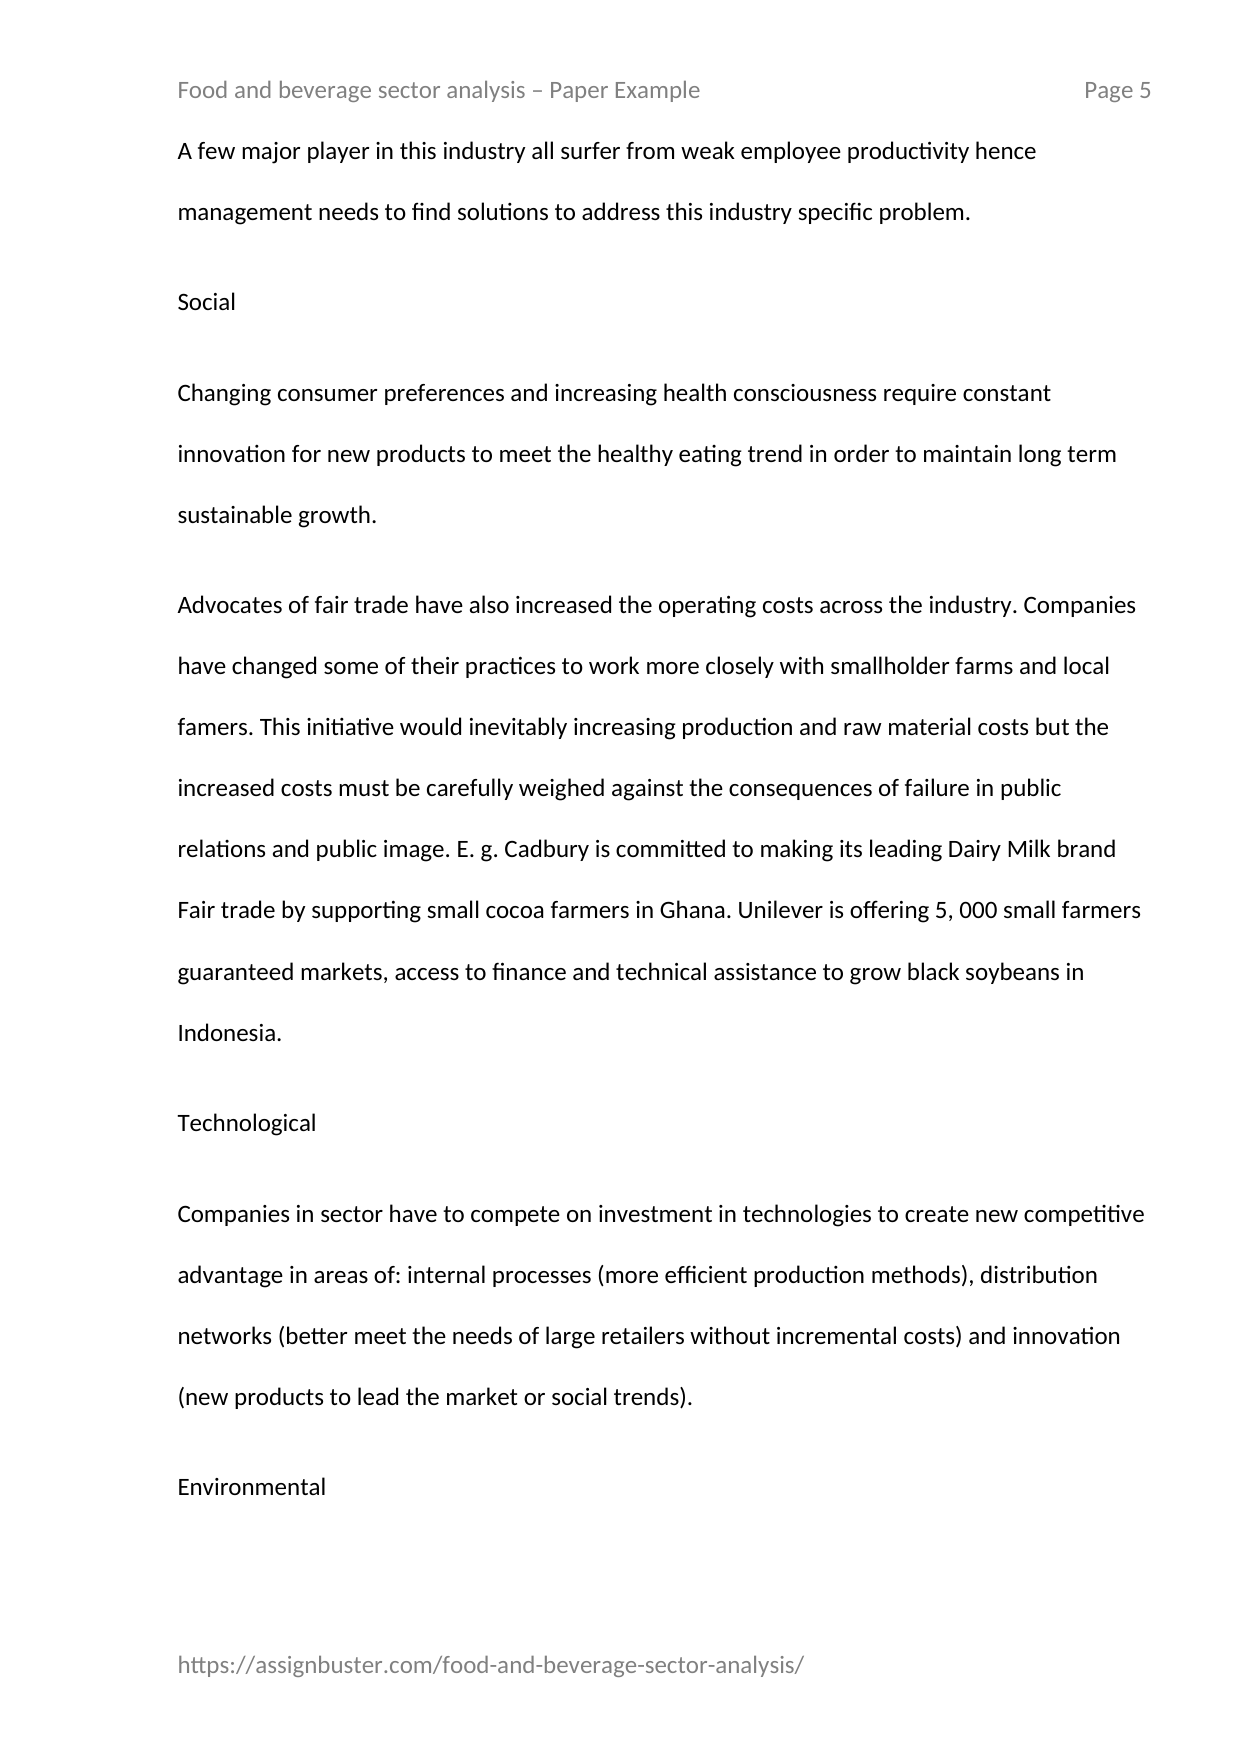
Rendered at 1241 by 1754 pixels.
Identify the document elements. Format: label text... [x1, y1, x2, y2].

text Advocates of fair trade have also increased the operating costs across the industry. Companies have changed some of their practices to work more closely with smallholder farms and local famers. This initiative would inevitably increasing production and raw material costs but the increased costs must be carefully weighed against the consequences of failure in public relations and public image. E. g. Cadbury is committed to making its leading Dairy Milk brand Fair trade by supporting small cocoa farmers in Ghana. Unilever is offering 5, 000 small farmers guaranteed markets, access to finance and technical assistance to grow black soybeans in Indonesia. [177, 589, 1152, 1047]
text Social [177, 286, 1152, 317]
text Technological [177, 1107, 1152, 1138]
text Environmental [177, 1471, 1152, 1502]
text Changing consumer preferences and increasing health consciousness require constant innovation for new products to meet the healthy eating trend in order to maintain long term sustainable growth. [177, 377, 1152, 529]
text Companies in sector have to compete on investment in technologies to create new competitive advantage in areas of: internal processes (more efficient production methods), distribution networks (better meet the needs of large retailers without incremental costs) and innovation (new products to lead the market or social trends). [177, 1198, 1152, 1411]
text A few major player in this industry all surfer from weak employee productivity hence management needs to find solutions to address this industry specific problem. [177, 135, 1152, 226]
